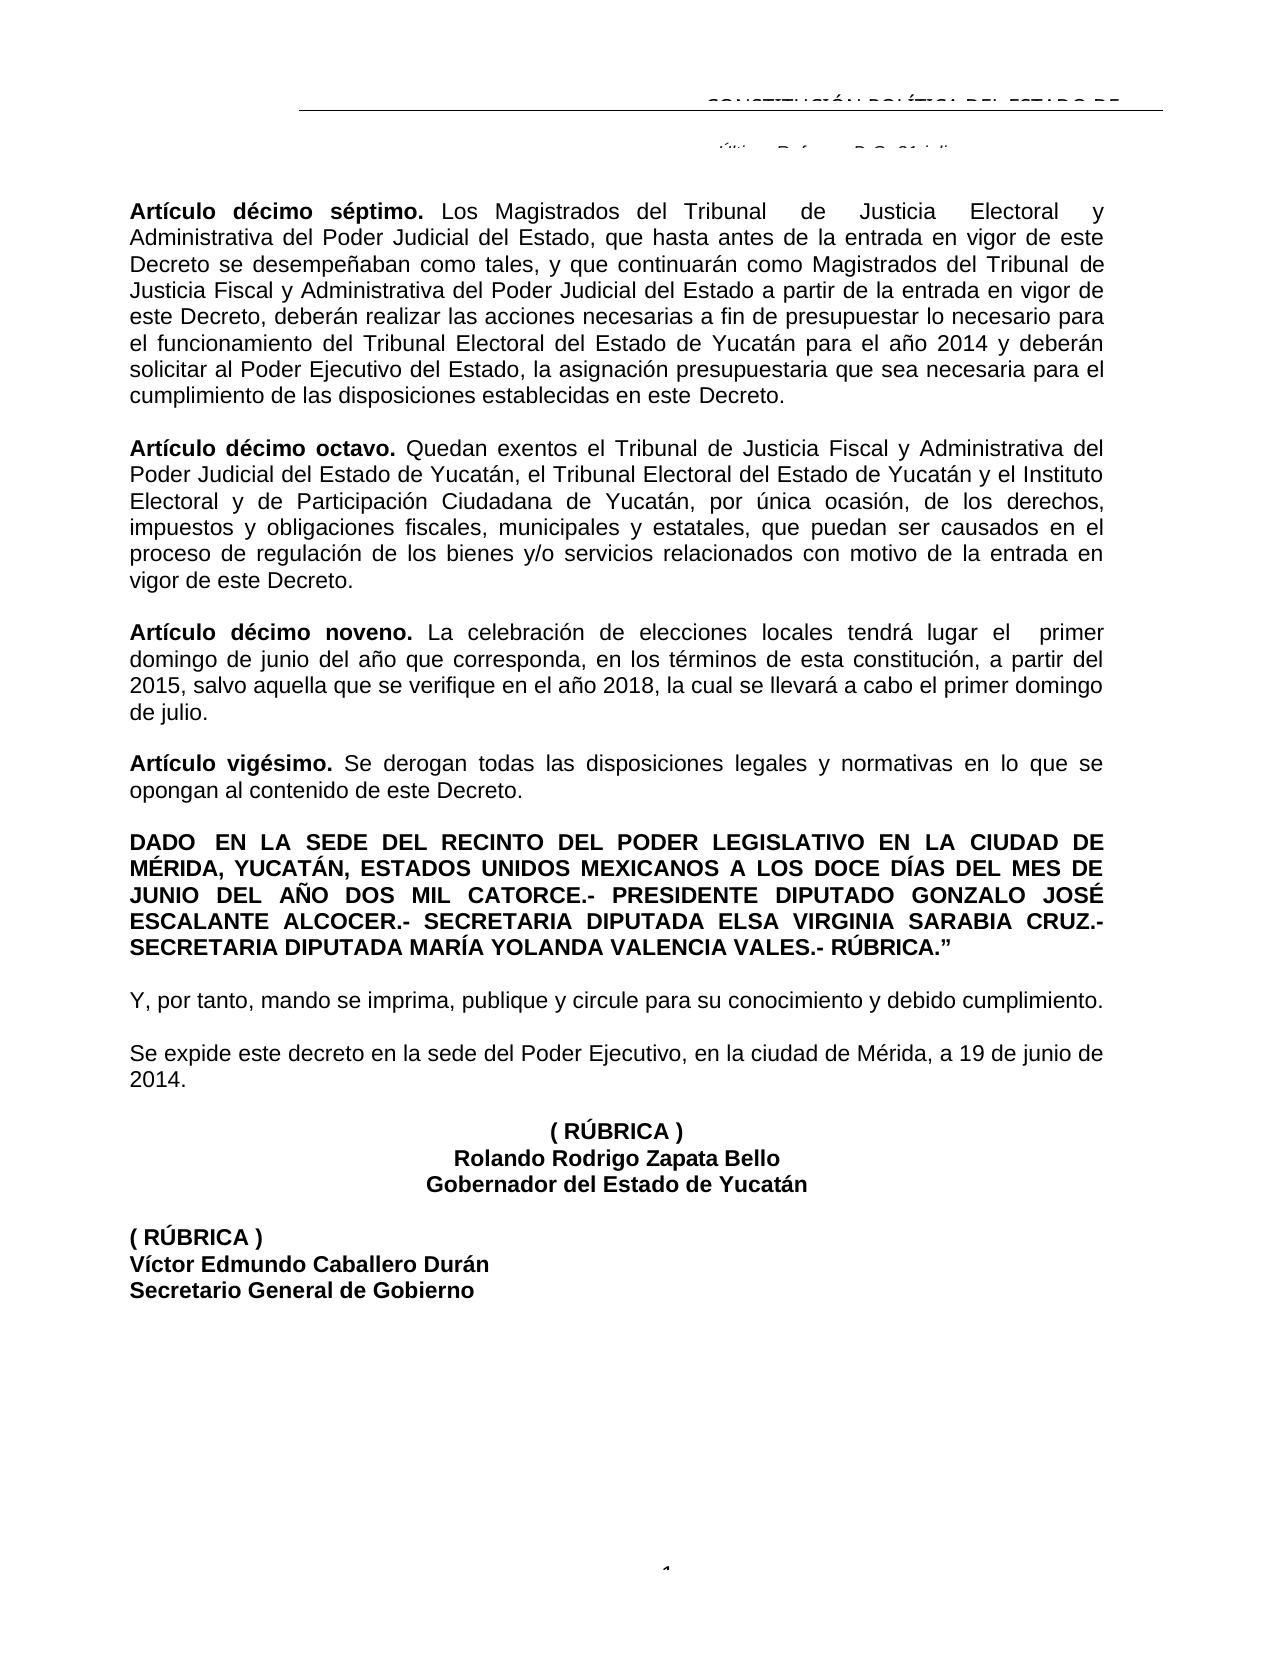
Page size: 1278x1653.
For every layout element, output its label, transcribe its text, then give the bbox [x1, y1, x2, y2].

text ( RÚBRICA ) [217, 1119, 1016, 1145]
text Artículo décimo octavo. Quedan exentos el Tribunal de Justicia Fiscal y Administrativa del Poder Judicial del Estado de Yucatán, el Tribunal Electoral del Estado de Yucatán y el Instituto Electoral y de Participación Ciudadana de Yucatán, por única ocasión, de los derechos, impuestos y obligaciones fiscales, municipales y estatales, que puedan ser causados en el proceso de regulación de los bienes y/o servicios relacionados con motivo de la entrada en vigor de este Decreto. [129, 435, 1105, 593]
text DADO EN LA SEDE DEL RECINTO DEL PODER LEGISLATIVO EN LA CIUDAD DE MÉRIDA, YUCATÁN, ESTADOS UNIDOS MEXICANOS A LOS DOCE DÍAS DEL MES DE JUNIO DEL AÑO DOS MIL CATORCE.- PRESIDENTE DIPUTADO GONZALO JOSÉ ESCALANTE ALCOCER.- SECRETARIA DIPUTADA ELSA VIRGINIA SARABIA CRUZ.- SECRETARIA DIPUTADA MARÍA YOLANDA VALENCIA VALES.- RÚBRICA.” [129, 829, 1104, 961]
text Artículo décimo noveno. La celebración de elecciones locales tendrá lugar el primer domingo de junio del año que corresponda, en los términos de esta constitución, a partir del 2015, salvo aquella que se verifique en el año 2018, la cual se llevará a cabo el primer domingo de julio. [129, 619, 1105, 725]
text Y, por tanto, mando se imprima, publique y circule para su conocimiento y debido cumplimiento. [129, 987, 1200, 1013]
text Rolando Rodrigo Zapata Bello Gobernador del Estado de Yucatán [426, 1145, 808, 1198]
text Víctor Edmundo Caballero Durán Secretario General de Gobierno [129, 1251, 492, 1303]
text Se expide este decreto en la sede del Poder Ejecutivo, en la ciudad de Mérida, a 19 de junio de 2014. [129, 1040, 1104, 1093]
text ( RÚBRICA ) [129, 1224, 1200, 1250]
text Artículo décimo séptimo. Los Magistrados del Tribunal de Justicia Electoral y Administrativa del Poder Judicial del Estado, que hasta antes de la entrada en vigor de este Decreto se desempeñaban como tales, y que continuarán como Magistrados del Tribunal de Justicia Fiscal y Administrativa del Poder Judicial del Estado a partir de la entrada en vigor de este Decreto, deberán realizar las acciones necesarias a fin de presupuestar lo necesario para el funcionamiento del Tribunal Electoral del Estado de Yucatán para el año 2014 y deberán solicitar al Poder Ejecutivo del Estado, la asignación presupuestaria que sea necesaria para el cumplimiento de las disposiciones establecidas en este Decreto. [129, 198, 1105, 409]
text Artículo vigésimo. Se derogan todas las disposiciones legales y normativas en lo que se opongan al contenido de este Decreto. [129, 750, 1104, 803]
